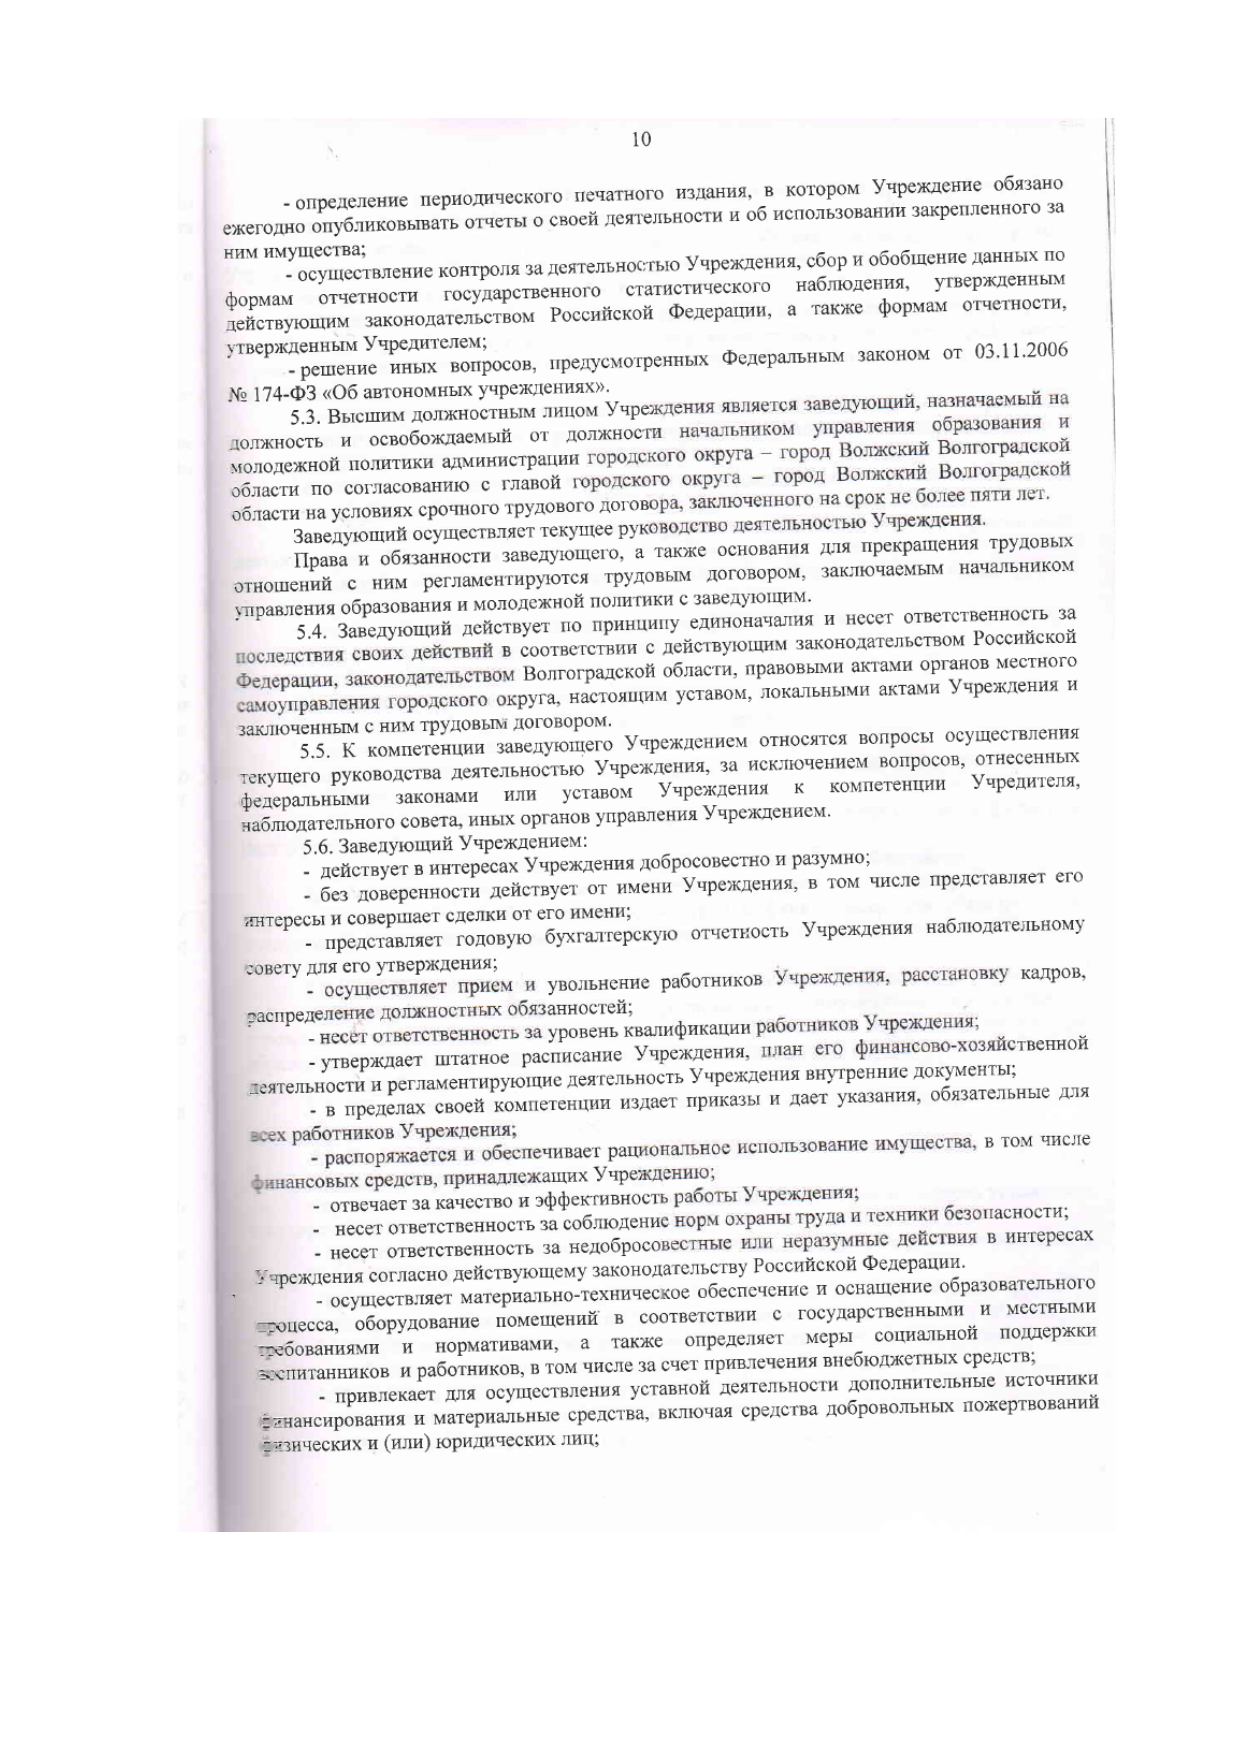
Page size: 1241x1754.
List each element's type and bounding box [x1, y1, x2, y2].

picture [177, 118, 1116, 1532]
